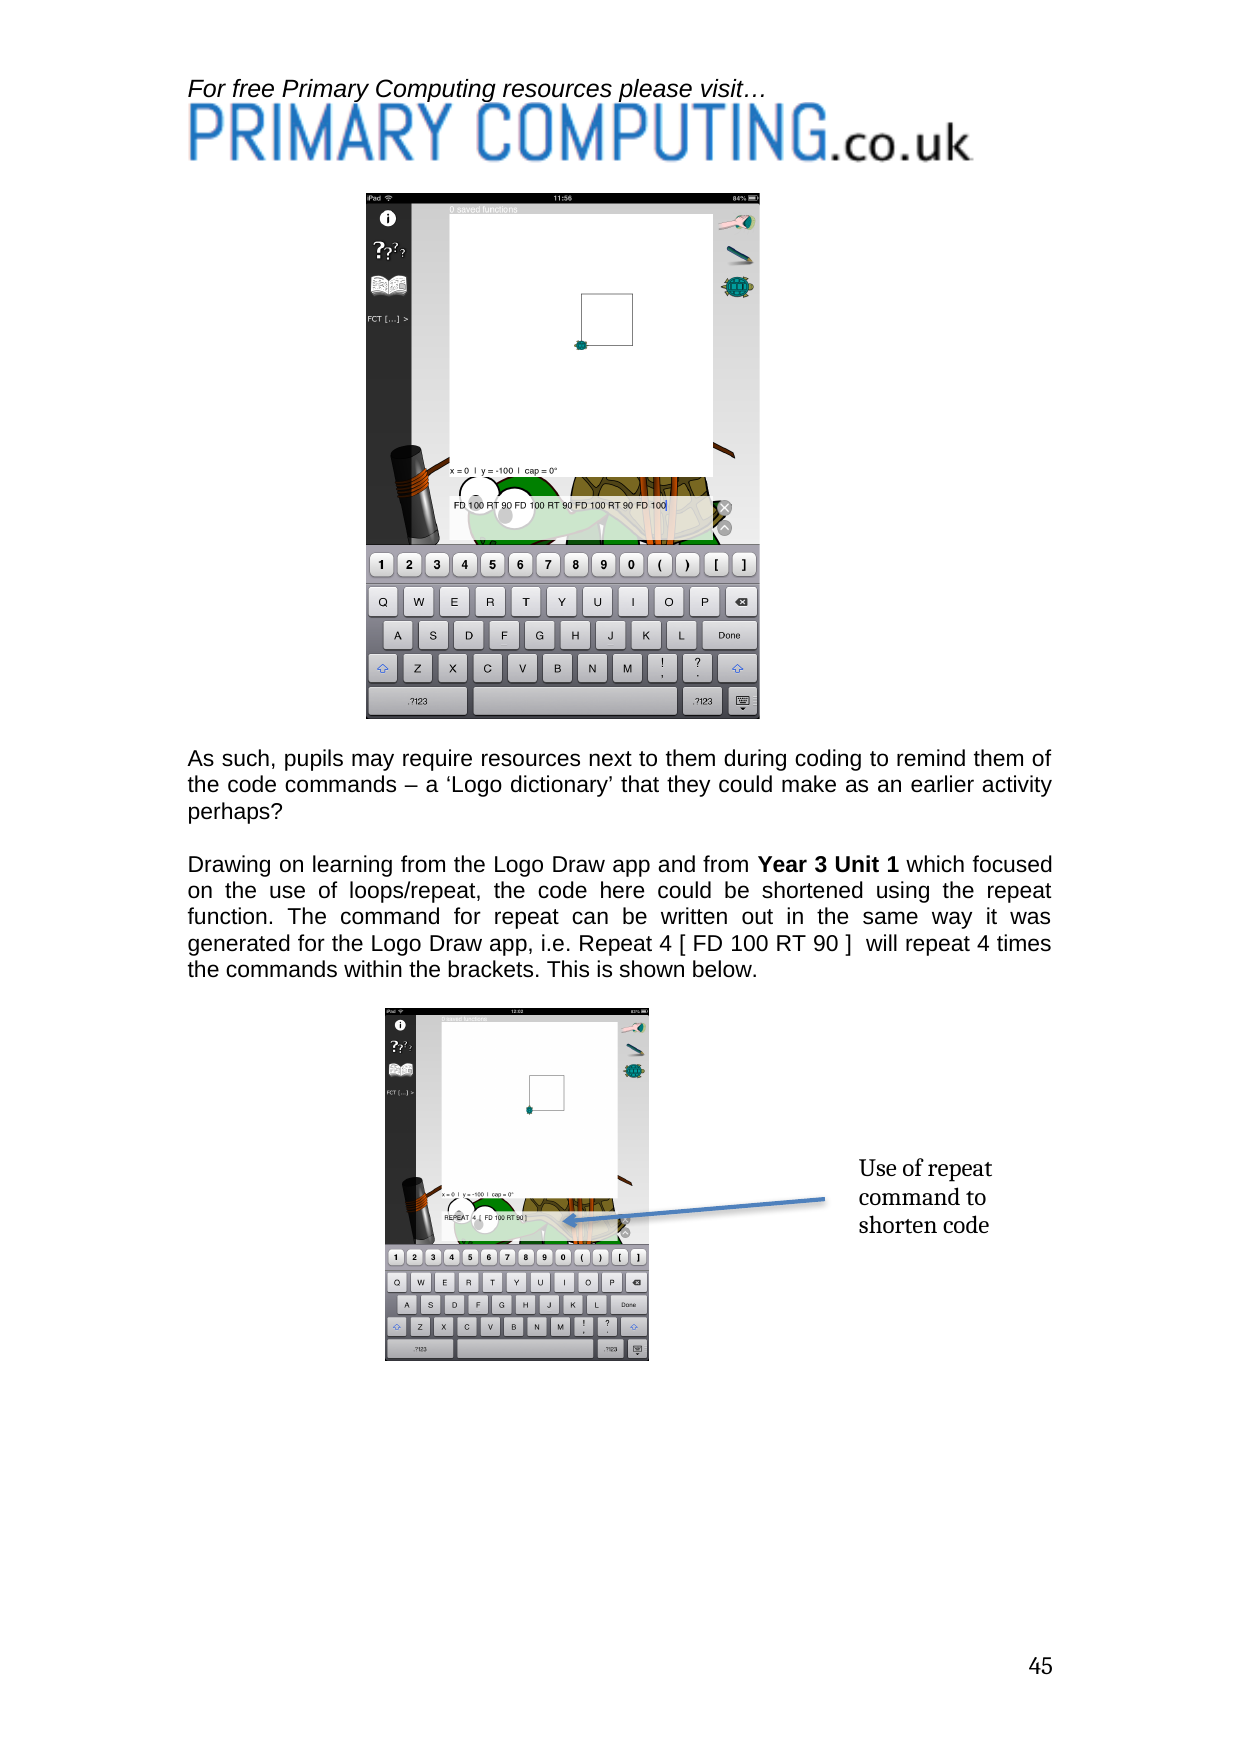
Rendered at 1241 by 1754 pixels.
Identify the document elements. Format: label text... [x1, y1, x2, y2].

picture [385, 1008, 649, 1361]
text Drawing on learning from the Logo Draw app and from Year 3 Unit 1 which focused on the use of loops/repeat, the code here could be shortened using the repeat function. The command for repeat can be written out in the same way it was generated for the Logo Draw app, i.e. Repeat 4 [ FD 100 RT 90 ] will repeat 4 times the commands within the brackets. This is shown below. [187, 851, 1053, 982]
text As such, pupils may require resources next to them during coding to remind them of the code commands – a ‘Logo dictionary’ that they could make as an earlier activity perhaps? [187, 745, 1053, 824]
picture [187, 102, 976, 165]
picture [366, 193, 760, 719]
